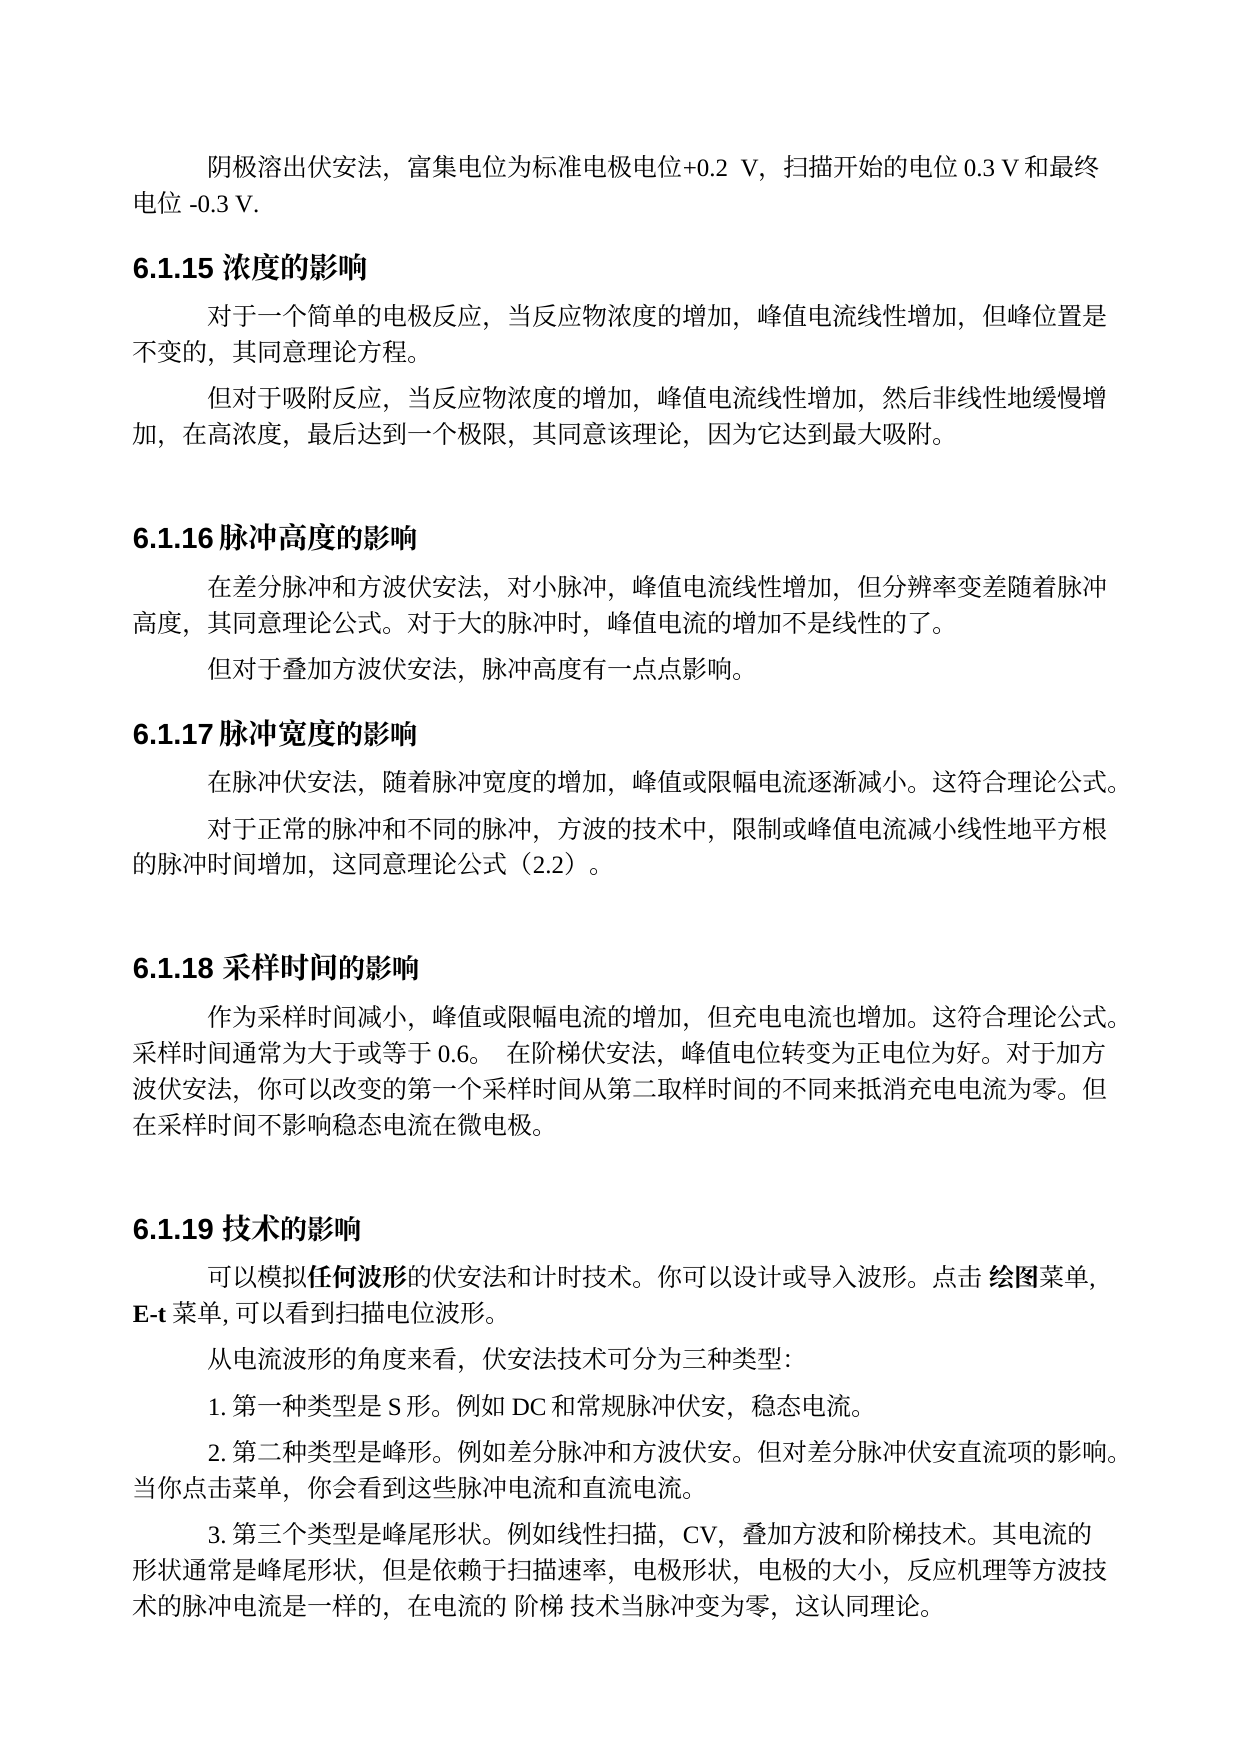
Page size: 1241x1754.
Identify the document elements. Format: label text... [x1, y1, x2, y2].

subtitle 6.1.15 浓度的影响 [133, 244, 1108, 286]
text 但对于吸附反应，当反应物浓度的增加，峰值电流线性增加，然后非线性地缓慢增加，在高浓度，最后达到一个极限，其同意该理论，因为它达到最大吸附。 [133, 379, 1108, 451]
subtitle 6.1.16脉冲高度的影响 [133, 515, 1108, 557]
text 可以模拟任何波形的伏安法和计时技术。你可以设计或导入波形。点击 绘图菜单, E-t 菜单, 可以看到扫描电位波形。 [133, 1258, 1108, 1330]
text 在差分脉冲和方波伏安法，对小脉冲，峰值电流线性增加，但分辨率变差随着脉冲高度，其同意理论公式。对于大的脉冲时，峰值电流的增加不是线性的了。 [133, 567, 1108, 639]
text 3. 第三个类型是峰尾形状。例如线性扫描，CV，叠加方波和阶梯技术。其电流的形状通常是峰尾形状，但是依赖于扫描速率，电极形状，电极的大小，反应机理等方波技术的脉冲电流是一样的，在电流的 阶梯 技术当脉冲变为零，这认同理论。 [133, 1515, 1108, 1623]
text 从电流波形的角度来看，伏安法技术可分为三种类型： [133, 1340, 1108, 1376]
text 阴极溶出伏安法，富集电位为标准电极电位+0.2 V，扫描开始的电位0.3 V和最终电位 -0.3 V. [133, 148, 1108, 219]
text 作为采样时间减小，峰值或限幅电流的增加，但充电电流也增加。这符合理论公式。采样时间通常为大于或等于0.6。 在阶梯伏安法，峰值电位转变为正电位为好。对于加方波伏安法，你可以改变的第一个采样时间从第二取样时间的不同来抵消充电电流为零。但在采样时间不影响稳态电流在微电极。 [133, 998, 1108, 1141]
text 对于正常的脉冲和不同的脉冲，方波的技术中，限制或峰值电流减小线性地平方根的脉冲时间增加，这同意理论公式（2.2）。 [133, 809, 1108, 881]
subtitle 6.1.18 采样时间的影响 [133, 945, 1108, 987]
text 对于一个简单的电极反应，当反应物浓度的增加，峰值电流线性增加，但峰位置是不变的，其同意理论方程。 [133, 297, 1108, 369]
text 在脉冲伏安法，随着脉冲宽度的增加，峰值或限幅电流逐渐减小。这符合理论公式。 [133, 763, 1108, 799]
subtitle 6.1.17脉冲宽度的影响 [133, 711, 1108, 752]
subtitle 6.1.19 技术的影响 [133, 1206, 1108, 1247]
text 1. 第一种类型是S形。例如DC和常规脉冲伏安，稳态电流。 [133, 1386, 1108, 1422]
text 但对于叠加方波伏安法，脉冲高度有一点点影响。 [133, 650, 1108, 686]
text 2. 第二种类型是峰形。例如差分脉冲和方波伏安。但对差分脉冲伏安直流项的影响。当你点击菜单，你会看到这些脉冲电流和直流电流。 [133, 1433, 1108, 1505]
